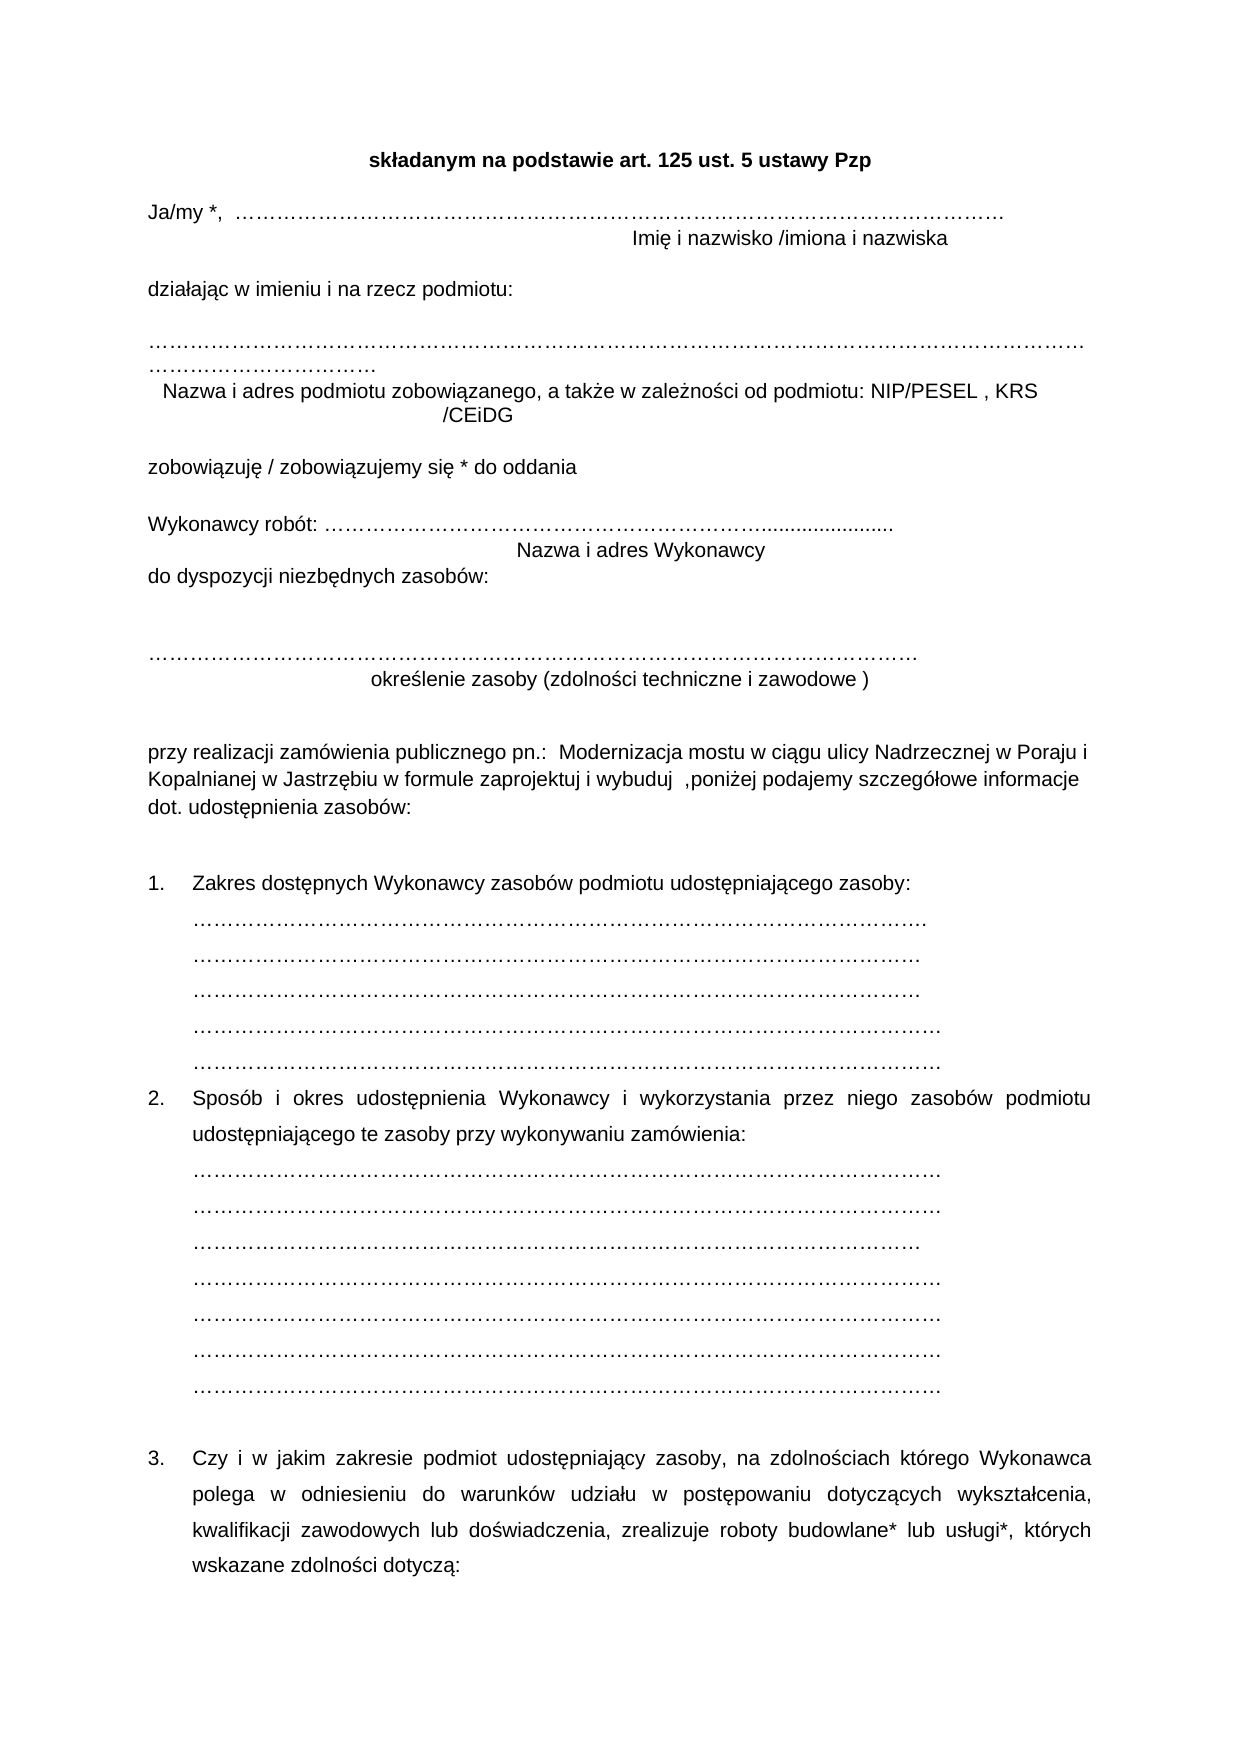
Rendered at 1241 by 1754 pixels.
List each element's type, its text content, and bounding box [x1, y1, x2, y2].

list Zakres dostępnych Wykonawcy zasobów podmiotu udostępniającego zasoby: [148, 871, 1093, 894]
text …………………………………………………………………………………………………………………………………………………… [148, 329, 1093, 377]
text ……………………………………………………………………………………………… [148, 1014, 1093, 1038]
text …………………………………………………………………………………………… [148, 942, 1093, 966]
list Sposób i okres udostępnienia Wykonawcy i wykorzystania przez niego zasobów podmiotu udostępniającego te zasoby przy wykonywaniu zamówienia: [148, 1086, 1093, 1146]
text Wykonawcy robót: ………………………………………………………....................... [148, 512, 1093, 536]
text ……………………………………………………………………………………………… [148, 1266, 1093, 1290]
text Nazwa i adres Wykonawcy [148, 537, 1093, 561]
text ……………………………………………………………………………………………… [148, 1302, 1093, 1326]
text ……………………………………………………………………………………………… [148, 1050, 1093, 1074]
text ……………………………………………………………………………………………. [192, 906, 1093, 930]
text do dyspozycji niezbędnych zasobów: [148, 563, 1093, 587]
text Ja/my *, ………………………………………………………………………………………………… [148, 199, 1093, 223]
text zobowiązuję / zobowiązujemy się * do oddania [148, 455, 1093, 479]
text …………………………………………………………………………………………… [148, 1230, 1093, 1254]
text ………………………………………………………………………………………………… [148, 641, 1093, 665]
text składanym na podstawie art. 125 ust. 5 ustawy Pzp [148, 148, 1093, 172]
text ……………………………………………………………………………………………… [148, 1374, 1093, 1398]
text Imię i nazwisko /imiona i nazwiska [148, 225, 1093, 249]
text ……………………………………………………………………………………………… [148, 1338, 1093, 1362]
text …………………………………………………………………………………………… [148, 978, 1093, 1002]
list Czy i w jakim zakresie podmiot udostępniający zasoby, na zdolnościach którego Wykonawca polega w odniesieniu do warunków udziału w postępowaniu dotyczących wykształcenia, kwalifikacji zawodowych lub doświadczenia, zrealizuje roboty budowlane* lub usługi*, których wskazane zdolności dotyczą: [148, 1446, 1093, 1577]
text ……………………………………………………………………………………………… [148, 1158, 1093, 1182]
text określenie zasoby (zdolności techniczne i zawodowe ) [148, 667, 1093, 691]
text Nazwa i adres podmiotu zobowiązanego, a także w zależności od podmiotu: NIP/PESEL , KRS /CEiDG [162, 379, 1093, 427]
text przy realizacji zamówienia publicznego pn.: Modernizacja mostu w ciągu ulicy Nadrzecznej w Poraju i Kopalnianej w Jastrzębiu w formule zaprojektuj i wybuduj ,poniżej podajemy szczegółowe informacje dot. udostępnienia zasobów: [148, 739, 1093, 818]
text działając w imieniu i na rzecz podmiotu: [148, 277, 1093, 301]
text ……………………………………………………………………………………………… [148, 1194, 1093, 1218]
